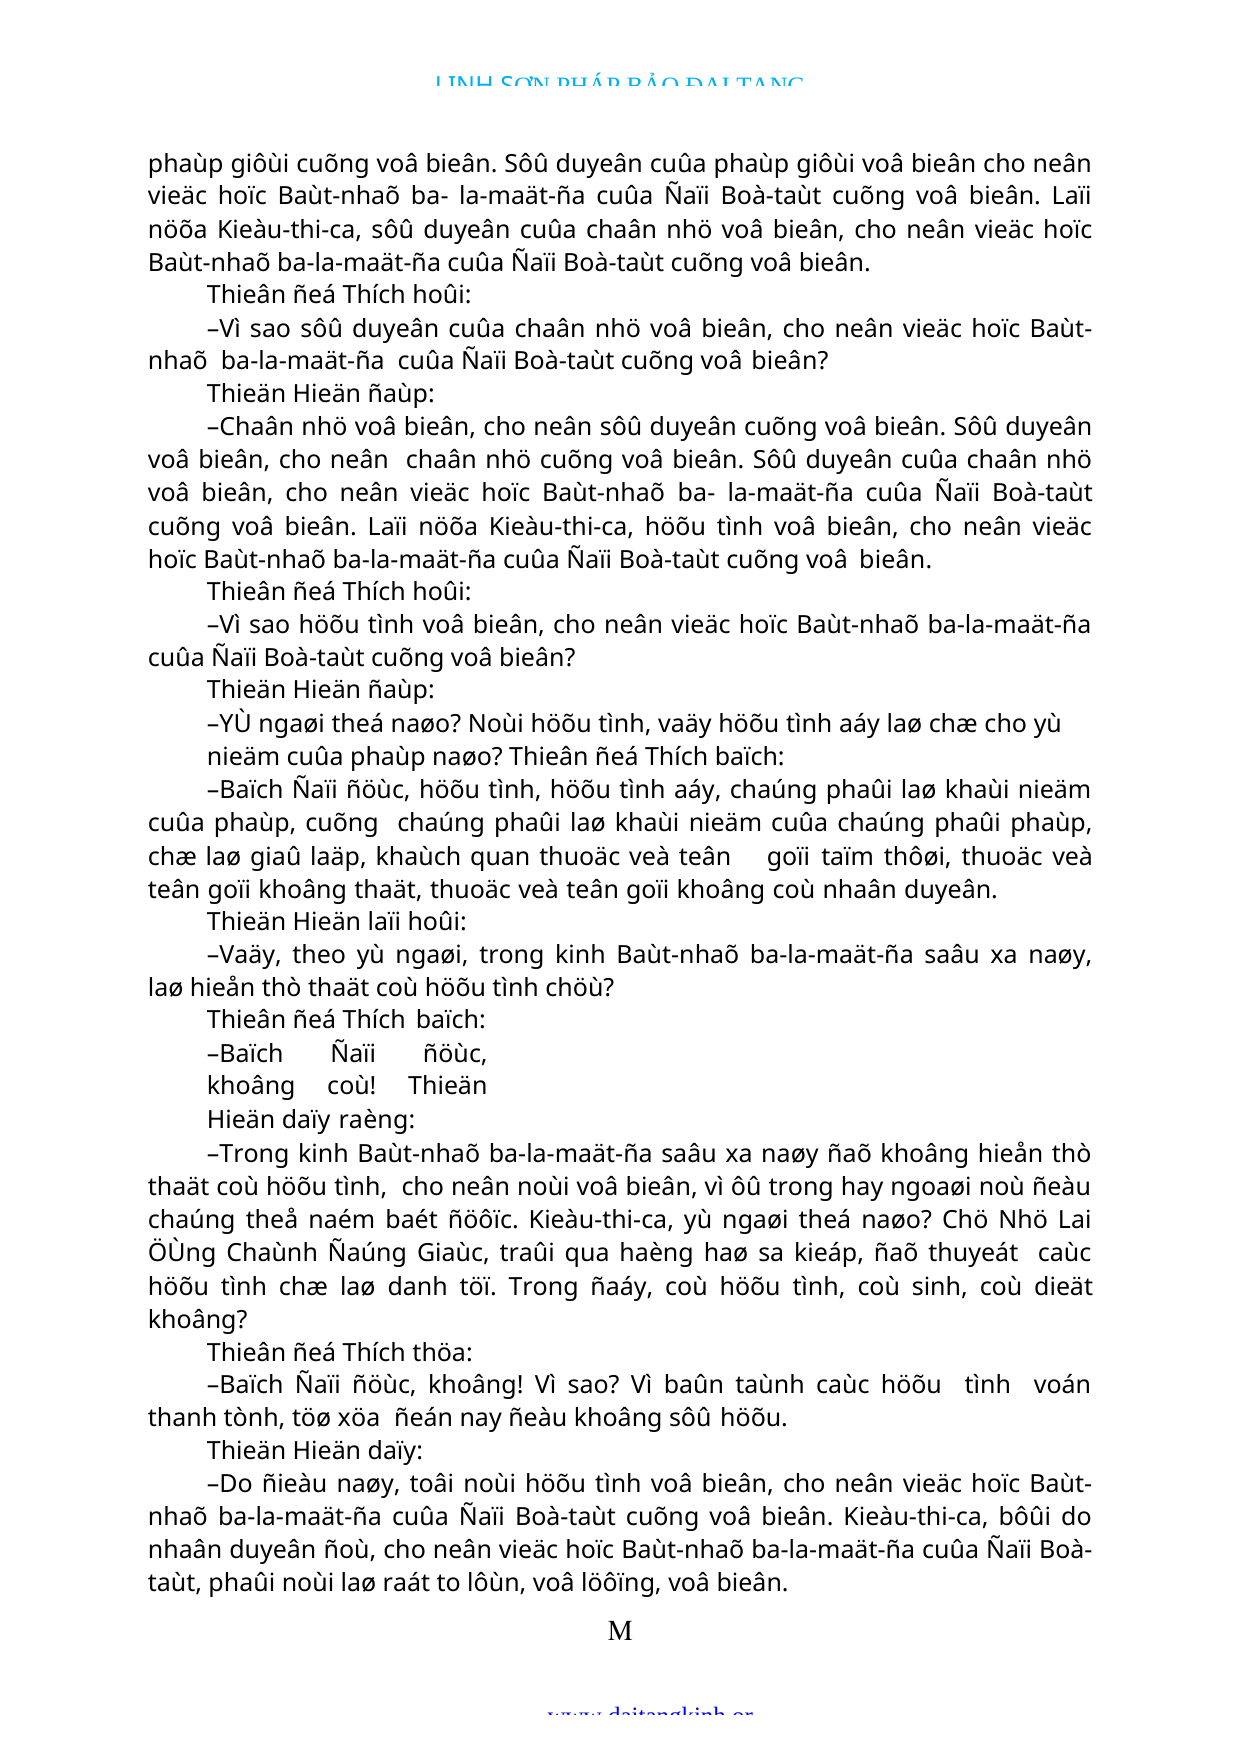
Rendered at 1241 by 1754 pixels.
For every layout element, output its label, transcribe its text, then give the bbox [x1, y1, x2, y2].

text –Vaäy, theo yù ngaøi, trong kinh Baùt-nhaõ ba-la-maät-ña saâu xa naøy, laø hieån thò thaät coù höõu tình chöù? [148, 937, 1093, 1004]
text –Baïch Ñaïi ñöùc, khoâng coù! Thieän Hieän daïy raèng: [207, 1035, 487, 1136]
text phaùp giôùi cuõng voâ bieân. Sôû duyeân cuûa phaùp giôùi voâ bieân cho neân vieäc hoïc Baùt-nhaõ ba- la-maät-ña cuûa Ñaïi Boà-taùt cuõng voâ bieân. Laïi nöõa Kieàu-thi-ca, sôû duyeân cuûa chaân nhö voâ bieân, cho neân vieäc hoïc Baùt-nhaõ ba-la-maät-ña cuûa Ñaïi Boà-taùt cuõng voâ bieân. [148, 145, 1093, 279]
text Thieän Hieän ñaùp: [207, 377, 1105, 408]
text Thieân ñeá Thích hoûi: [207, 279, 1105, 310]
text Thieän Hieän laïi hoûi: [207, 906, 1105, 937]
text –YÙ ngaøi theá naøo? Noùi höõu tình, vaäy höõu tình aáy laø chæ cho yù nieäm cuûa phaùp naøo? Thieân ñeá Thích baïch: [207, 705, 1063, 772]
text Thieän Hieän daïy: [207, 1434, 1105, 1465]
text Thieân ñeá Thích baïch: [207, 1004, 1105, 1035]
text Thieân ñeá Thích hoûi: [207, 576, 1105, 607]
text –Baïch Ñaïi ñöùc, khoâng! Vì sao? Vì baûn taùnh caùc höõu tình voán thanh tònh, töø xöa ñeán nay ñeàu khoâng sôû höõu. [148, 1367, 1093, 1434]
text –Vì sao sôû duyeân cuûa chaân nhö voâ bieân, cho neân vieäc hoïc Baùt-nhaõ ba-la-maät-ña cuûa Ñaïi Boà-taùt cuõng voâ bieân? [148, 310, 1093, 377]
text  [135, 1621, 1105, 1647]
text Thieân ñeá Thích thöa: [207, 1336, 1105, 1367]
text –Vì sao höõu tình voâ bieân, cho neân vieäc hoïc Baùt-nhaõ ba-la-maät-ña cuûa Ñaïi Boà-taùt cuõng voâ bieân? [148, 607, 1093, 674]
text –Do ñieàu naøy, toâi noùi höõu tình voâ bieân, cho neân vieäc hoïc Baùt-nhaõ ba-la-maät-ña cuûa Ñaïi Boà-taùt cuõng voâ bieân. Kieàu-thi-ca, bôûi do nhaân duyeân ñoù, cho neân vieäc hoïc Baùt-nhaõ ba-la-maät-ña cuûa Ñaïi Boà-taùt, phaûi noùi laø raát to lôùn, voâ löôïng, voâ bieân. [148, 1465, 1093, 1599]
text –Chaân nhö voâ bieân, cho neân sôû duyeân cuõng voâ bieân. Sôû duyeân voâ bieân, cho neân chaân nhö cuõng voâ bieân. Sôû duyeân cuûa chaân nhö voâ bieân, cho neân vieäc hoïc Baùt-nhaõ ba- la-maät-ña cuûa Ñaïi Boà-taùt cuõng voâ bieân. Laïi nöõa Kieàu-thi-ca, höõu tình voâ bieân, cho neân vieäc hoïc Baùt-nhaõ ba-la-maät-ña cuûa Ñaïi Boà-taùt cuõng voâ bieân. [148, 409, 1093, 576]
text –Baïch Ñaïi ñöùc, höõu tình, höõu tình aáy, chaúng phaûi laø khaùi nieäm cuûa phaùp, cuõng chaúng phaûi laø khaùi nieäm cuûa chaúng phaûi phaùp, chæ laø giaû laäp, khaùch quan thuoäc veà teân goïi taïm thôøi, thuoäc veà teân goïi khoâng thaät, thuoäc veà teân goïi khoâng coù nhaân duyeân. [148, 772, 1093, 906]
text –Trong kinh Baùt-nhaõ ba-la-maät-ña saâu xa naøy ñaõ khoâng hieån thò thaät coù höõu tình, cho neân noùi voâ bieân, vì ôû trong hay ngoaøi noù ñeàu chaúng theå naém baét ñöôïc. Kieàu-thi-ca, yù ngaøi theá naøo? Chö Nhö Lai ÖÙng Chaùnh Ñaúng Giaùc, traûi qua haèng haø sa kieáp, ñaõ thuyeát caùc höõu tình chæ laø danh töï. Trong ñaáy, coù höõu tình, coù sinh, coù dieät khoâng? [148, 1136, 1093, 1336]
text Thieän Hieän ñaùp: [207, 674, 1105, 705]
